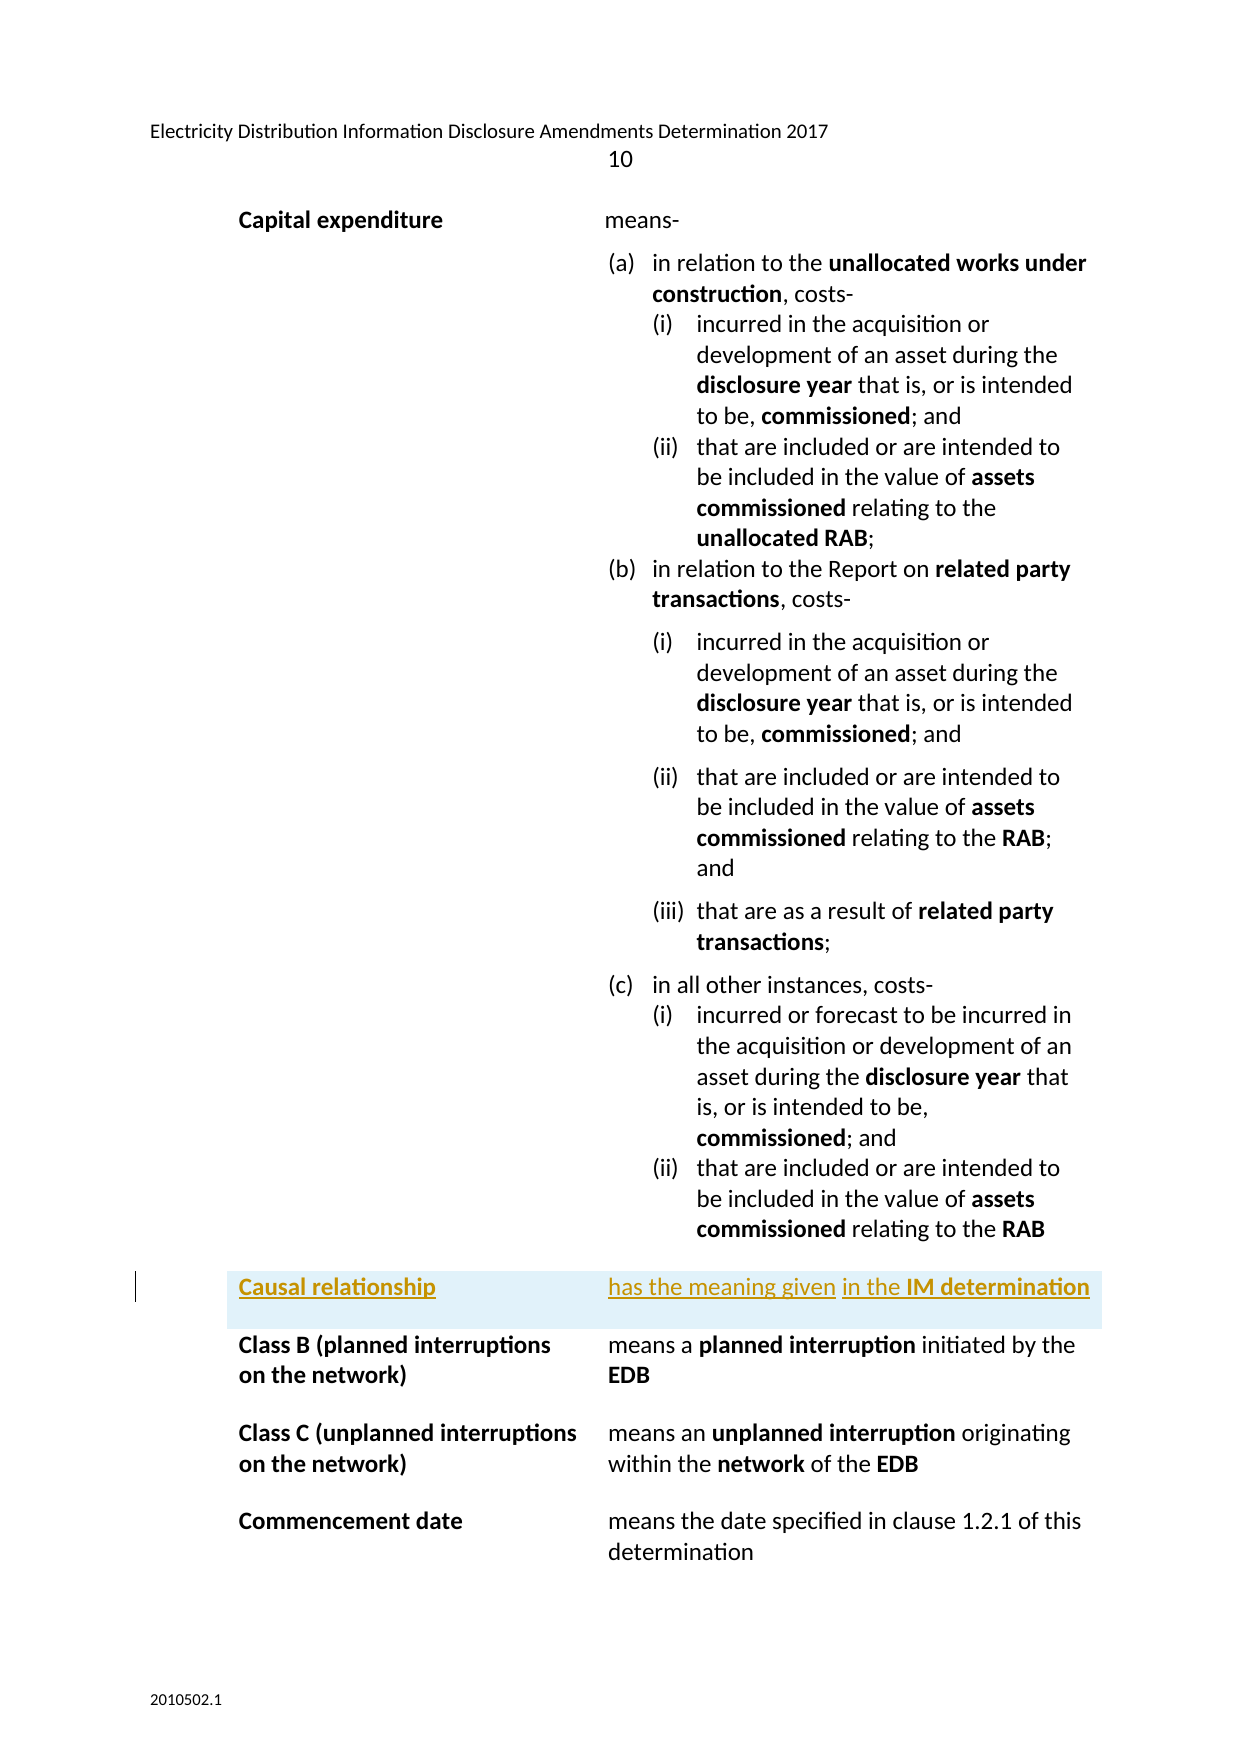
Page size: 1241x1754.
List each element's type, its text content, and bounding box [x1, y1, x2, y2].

table_cell means a planned interruption initiated by the EDB [593, 1329, 1102, 1417]
table_cell Class C (unplanned interruptions on the network) [228, 1417, 593, 1506]
table_cell Commencement date [228, 1506, 593, 1594]
table_cell means- in relation to the unallocated works under construction, costs- incurred in the acquisition or development of an asset during the disclosure year that is, or is intended to be, commissioned; and that are included or are intended to be included in the value of assets commissioned relating to the unallocated RAB; in relation to the Report on related party transactions, costs- (i) incurred in the acquisition or development of an asset during the disclosure year that is, or is intended to be, commissioned; and (ii) that are included or are intended to be included in the value of assets commissioned relating to the RAB; and (iii) that are as a result of related party transactions; in all other instances, costs- incurred or forecast to be incurred in the acquisition or development of an asset during the disclosure year that is, or is intended to be, commissioned; and that are included or are intended to be included in the value of assets commissioned relating to the RAB [593, 205, 1102, 1271]
table_cell Capital expenditure [228, 205, 593, 1271]
table_cell means an unplanned interruption originating within the network of the EDB [593, 1417, 1102, 1506]
table_cell Class B (planned interruptions on the network) [228, 1329, 593, 1417]
table_cell means the date specified in clause 1.2.1 of this determination [593, 1506, 1102, 1594]
